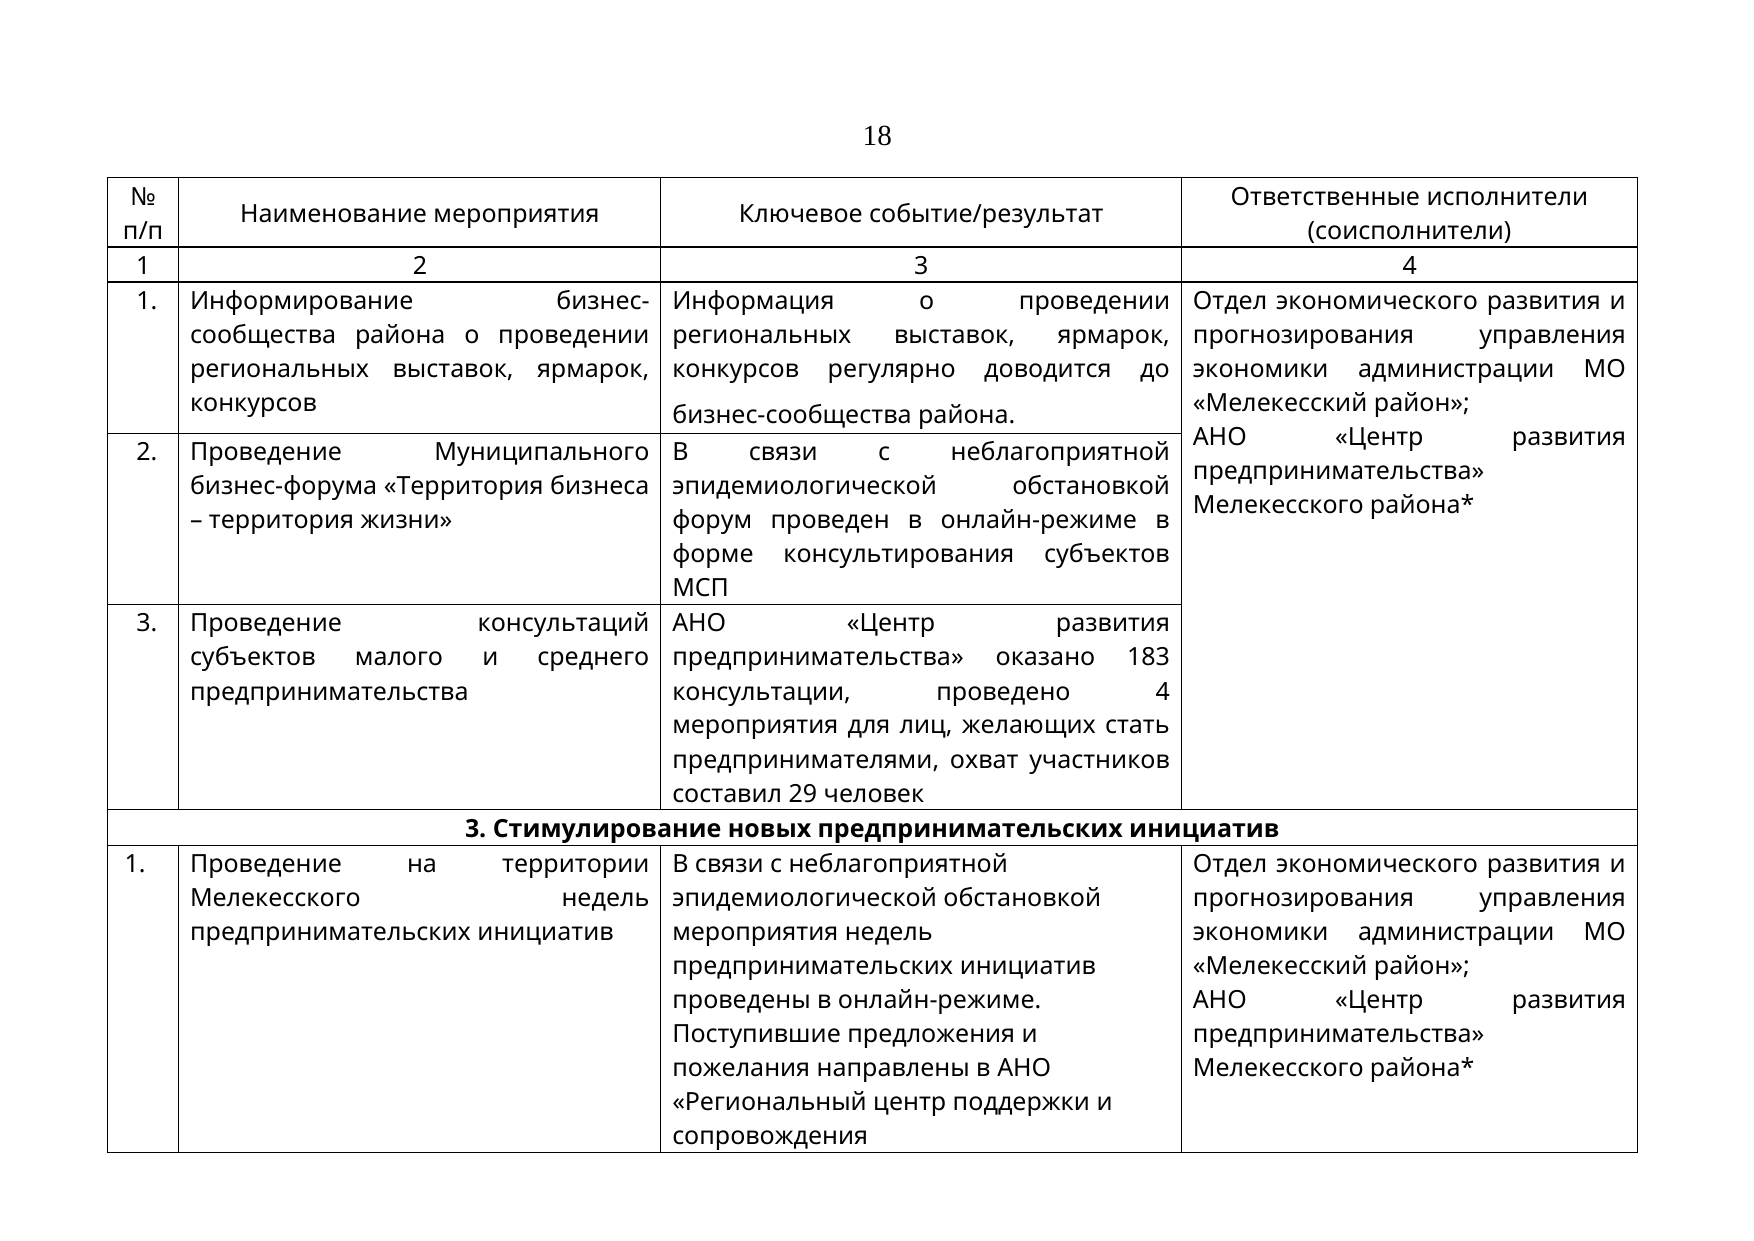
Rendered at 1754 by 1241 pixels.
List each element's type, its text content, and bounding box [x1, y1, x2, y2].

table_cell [661, 846, 1181, 1152]
table_cell 2. [108, 434, 178, 604]
table_cell 3 [661, 248, 1181, 281]
table_cell 3. [108, 605, 178, 809]
table_header Ключевое событие/результат [661, 178, 1181, 246]
table_cell 1. [108, 283, 178, 433]
table_cell 3. Стимулирование новых предпринимательских инициатив [108, 810, 1637, 844]
table_cell АНО «Центр развития предпринимательства» оказано 183 консультации, проведено 4 мероприятия для лиц, желающих стать предпринимателями, охват участников составил 29 человек [661, 605, 1181, 809]
table_cell Проведение консультаций субъектов малого и среднего предпринимательства [179, 605, 660, 809]
table_cell Информация о проведении региональных выставок, ярмарок, конкурсов регулярно доводится до бизнес-сообщества района. [661, 283, 1181, 433]
table_header № п/п [108, 178, 178, 246]
table_cell 1 [108, 248, 178, 281]
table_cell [1182, 846, 1637, 1152]
table_cell Информирование бизнес-сообщества района о проведении региональных выставок, ярмарок, конкурсов [179, 283, 660, 433]
table_cell 1. [108, 846, 178, 1152]
table_header Ответственные исполнители (соисполнители) [1182, 178, 1637, 246]
table_cell В связи с неблагоприятной эпидемиологической обстановкой форум проведен в онлайн-режиме в форме консультирования субъектов МСП [661, 434, 1181, 604]
table_cell 4 [1182, 248, 1637, 281]
table_header Наименование мероприятия [179, 178, 660, 246]
table_cell Проведение Муниципального бизнес-форума «Территория бизнеса – территория жизни» [179, 434, 660, 604]
table_cell 2 [179, 248, 660, 281]
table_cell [179, 846, 660, 1152]
